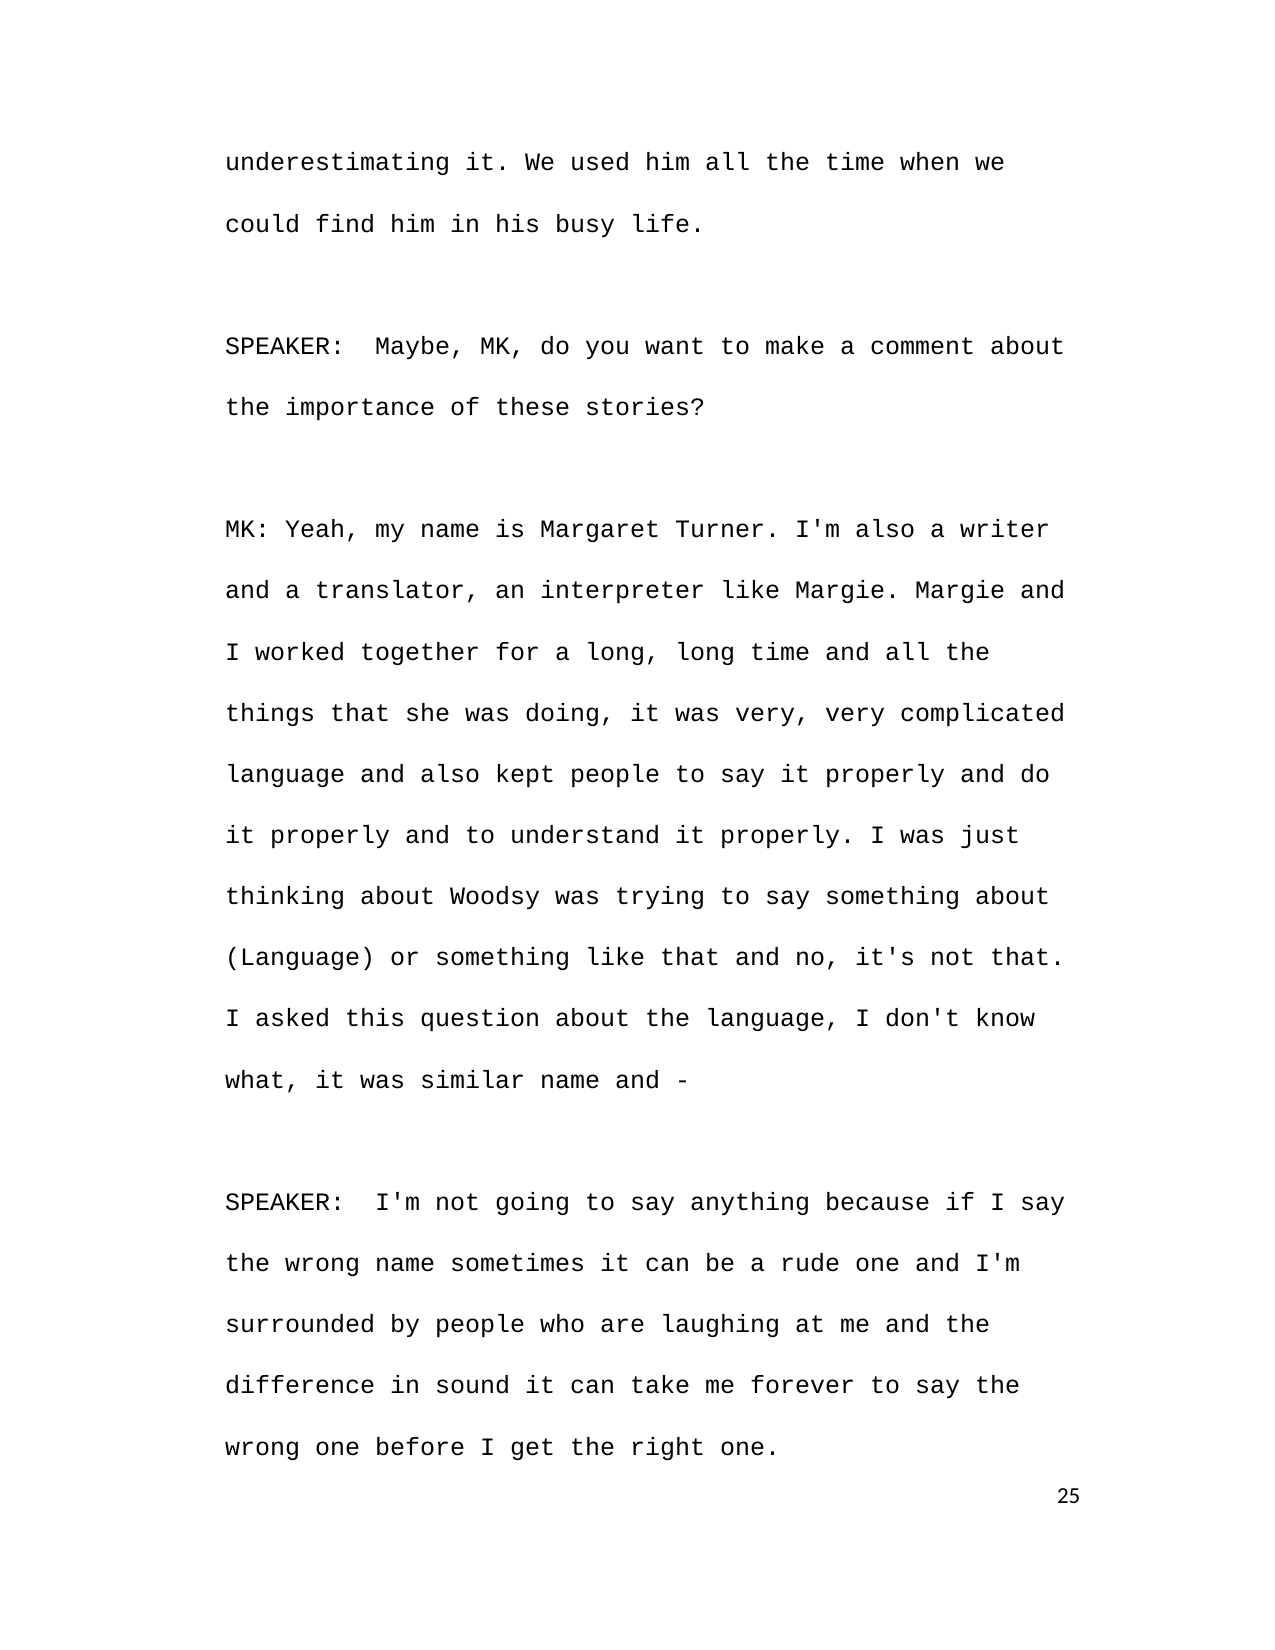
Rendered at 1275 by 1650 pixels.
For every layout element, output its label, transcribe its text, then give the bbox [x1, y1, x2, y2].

text SPEAKER: Maybe, MK, do you want to make a comment about the importance of these stories? [225, 333, 1080, 423]
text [225, 150, 1080, 239]
text SPEAKER: I'm not going to say anything because if I say the wrong name sometimes it can be a rude one and I'm surrounded by people who are laughing at me and the difference in sound it can take me forever to say the wrong one before I get the right one. [225, 1189, 1080, 1462]
text MK: Yeah, my name is Margaret Turner. I'm also a writer and a translator, an interpreter like Margie. Margie and I worked together for a long, long time and all the things that she was doing, it was very, very complicated language and also kept people to say it properly and do it properly and to understand it properly. I was just thinking about Woodsy was trying to say something about (Language) or something like that and no, it's not that. I asked this question about the language, I don't know what, it was similar name and - [225, 517, 1080, 1096]
